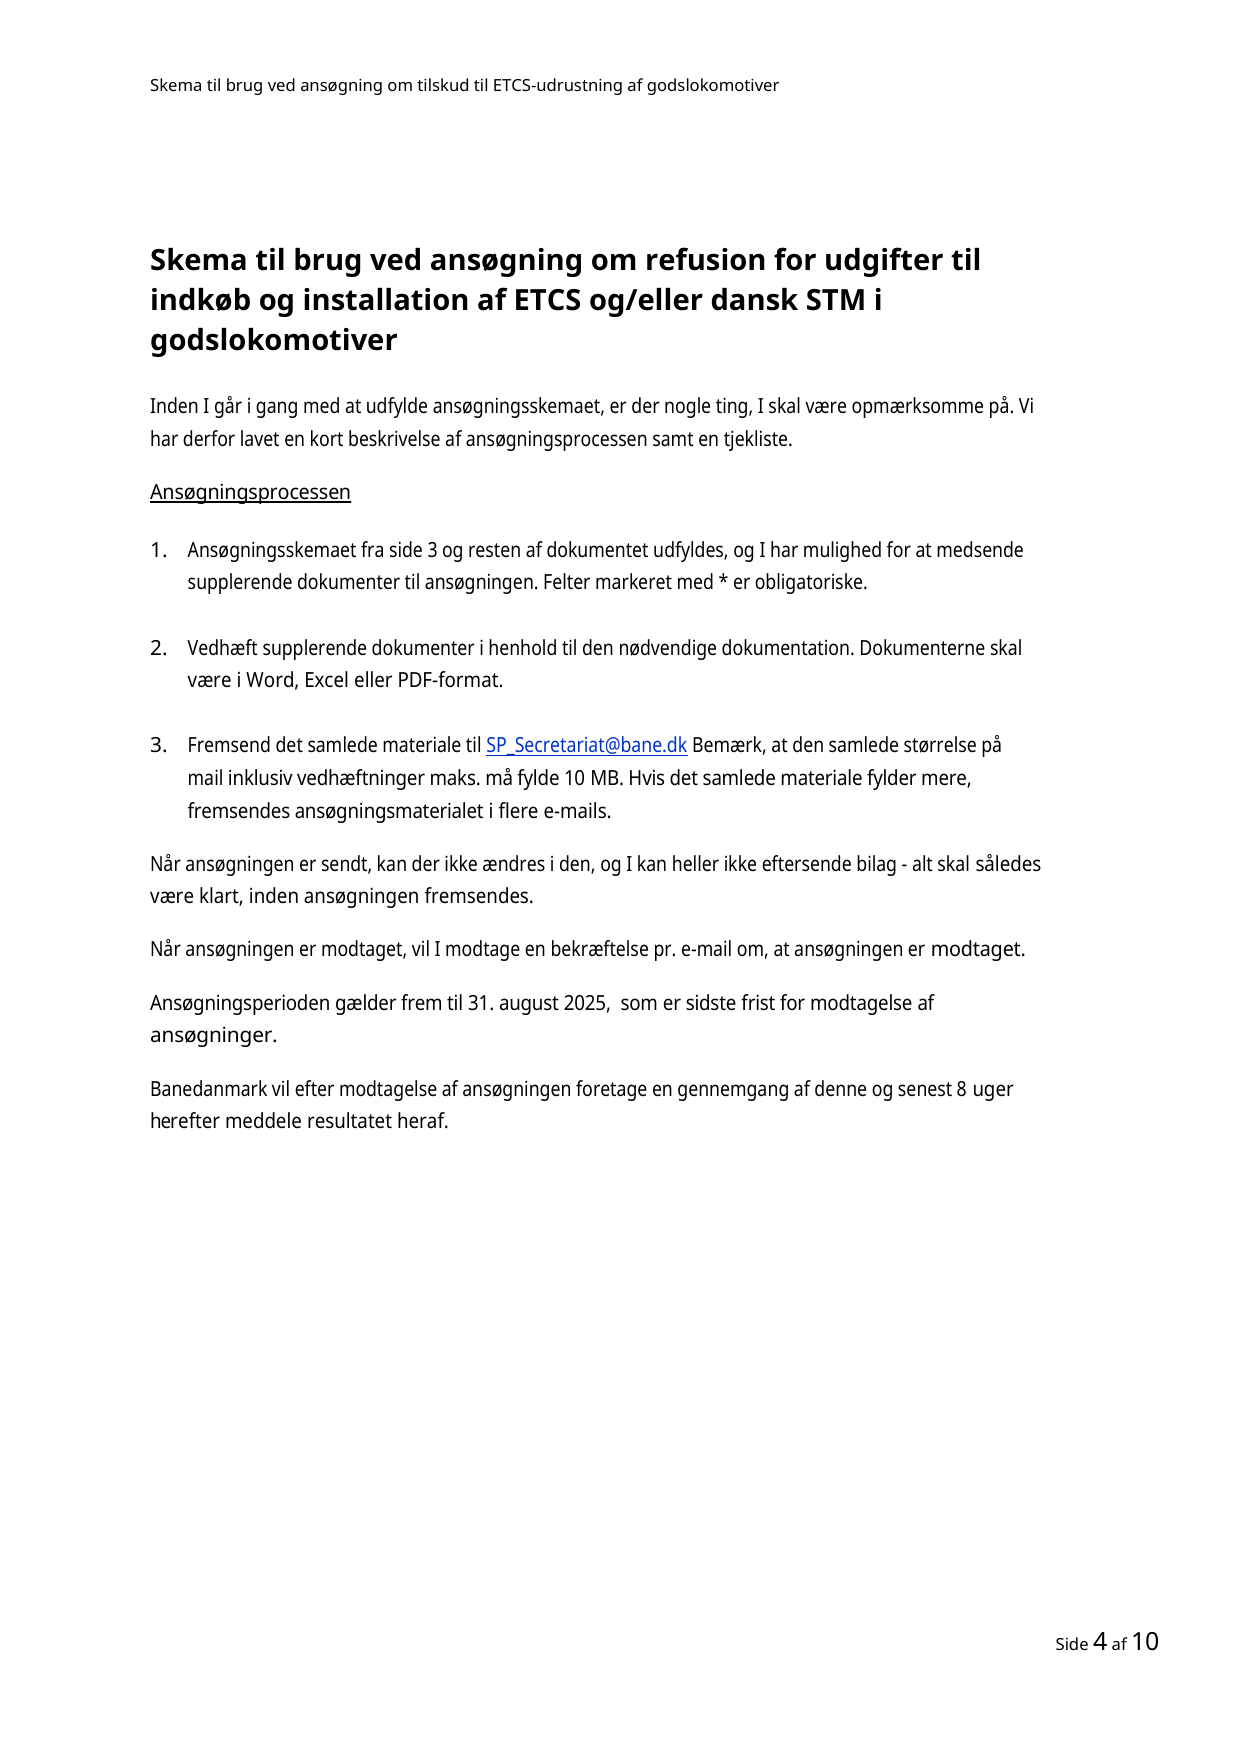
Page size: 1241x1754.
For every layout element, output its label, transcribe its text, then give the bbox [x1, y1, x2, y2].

text Ansøgningsperioden gælder frem til 31. august 2025, som er sidste frist for modtagelse af ansøgninger. [150, 988, 1056, 1049]
subtitle Skema til brug ved ansøgning om refusion for udgifter til indkøb og installation af ETCS og/eller dansk STM i godslokomotiver [150, 240, 1090, 359]
text Når ansøgningen er modtaget, vil I modtage en bekræftelse pr. e-mail om, at ansøgningen er modtaget. [150, 934, 1056, 963]
text Banedanmark vil efter modtagelse af ansøgningen foretage en gennemgang af denne og senest 8 uger herefter meddele resultatet heraf. [150, 1074, 1056, 1135]
text Inden I går i gang med at udfylde ansøgningsskemaet, er der nogle ting, I skal være opmærksomme på. Vi har derfor lavet en kort beskrivelse af ansøgningsprocessen samt en tjekliste. [150, 391, 1056, 452]
text Ansøgningsprocessen [150, 477, 1090, 506]
list Vedhæft supplerende dokumenter i henhold til den nødvendige dokumentation. Dokumenterne skal være i Word, Excel eller PDF-format. [150, 633, 1036, 694]
list Ansøgningsskemaet fra side 3 og resten af dokumentet udfyldes, og I har mulighed for at medsende supplerende dokumenter til ansøgningen. Felter markeret med * er obligatoriske. [150, 535, 1042, 596]
list Fremsend det samlede materiale til SP_Secretariat@bane.dk Bemærk, at den samlede størrelse på mail inklusiv vedhæftninger maks. må fylde 10 MB. Hvis det samlede materiale fylder mere, fremsendes ansøgningsmaterialet i flere e-mails. [150, 731, 1036, 824]
text Når ansøgningen er sendt, kan der ikke ændres i den, og I kan heller ikke eftersende bilag - alt skal således være klart, inden ansøgningen fremsendes. [150, 849, 1056, 910]
